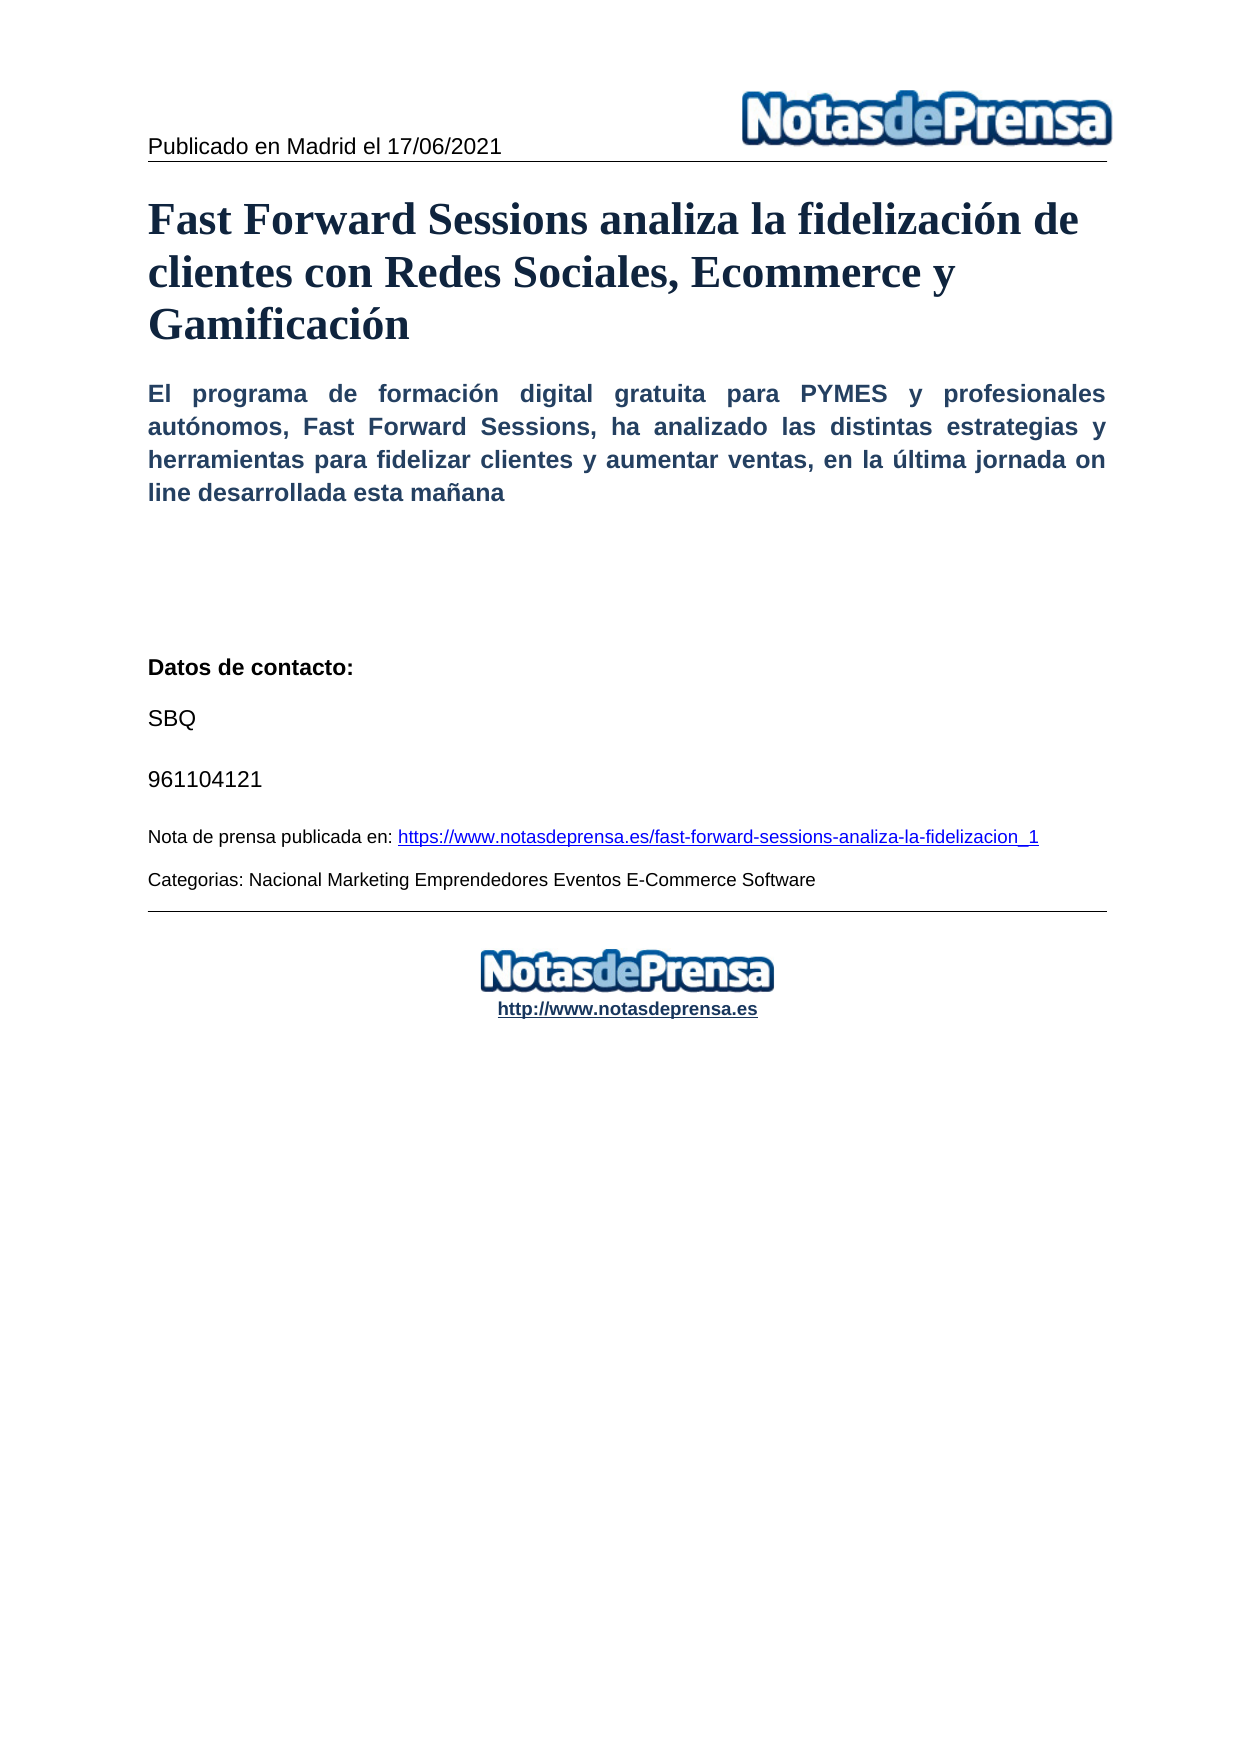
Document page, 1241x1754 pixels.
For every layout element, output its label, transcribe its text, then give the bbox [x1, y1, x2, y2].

text Categorias: Nacional Marketing Emprendedores Eventos E-Commerce Software [148, 868, 1107, 890]
text 961104121 [148, 766, 1063, 792]
text Datos de contacto: [148, 654, 1107, 681]
text Nota de prensa publicada en: https://www.notasdeprensa.es/fast-forward-sessions-analiza-la-fidelizacion_1 [148, 826, 1107, 848]
text SBQ [148, 705, 1063, 732]
picture [742, 90, 1113, 148]
subtitle El programa de formación digital gratuita para PYMES y profesionales autónomos, Fast Forward Sessions, ha analizado las distintas estrategias y herramientas para fidelizar clientes y aumentar ventas, en la última jornada on line desarrollada esta mañana [148, 379, 1107, 507]
text http://www.notasdeprensa.es [148, 998, 1107, 1019]
text Publicado en Madrid el 17/06/2021 [148, 133, 1107, 161]
picture [480, 948, 775, 994]
subtitle Fast Forward Sessions analiza la fidelización de clientes con Redes Sociales, Ecommerce y Gamificación [148, 192, 1107, 350]
